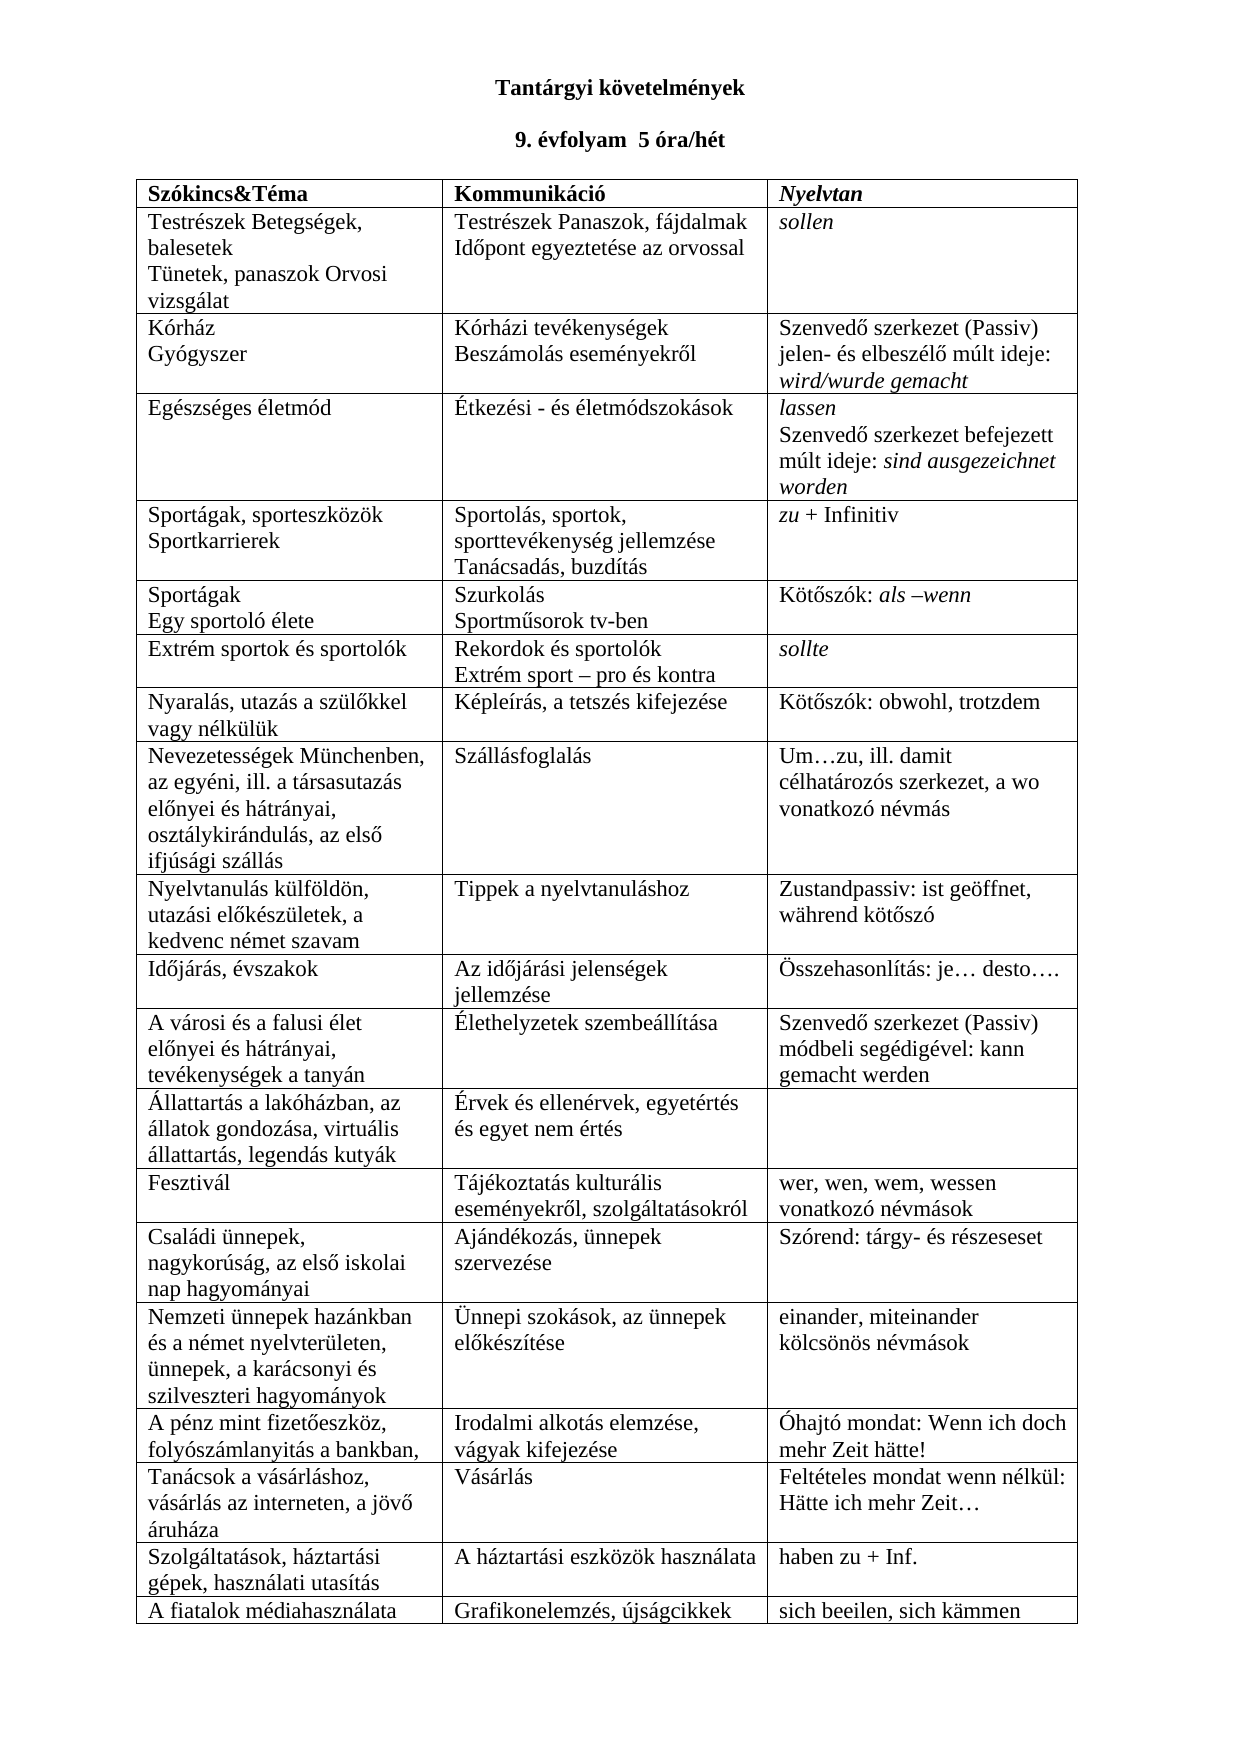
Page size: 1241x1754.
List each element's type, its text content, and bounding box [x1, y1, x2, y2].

table_cell haben zu + Inf. [768, 1543, 1077, 1596]
table_cell Sportolás, sportok, sporttevékenység jellemzése Tanácsadás, buzdítás [443, 501, 767, 580]
table_cell Szolgáltatások, háztartási gépek, használati utasítás [137, 1543, 442, 1596]
table_cell Nevezetességek Münchenben, az egyéni, ill. a társasutazás előnyei és hátrányai, osztálykirándulás, az első ifjúsági szállás [137, 742, 442, 874]
table_cell Vásárlás [443, 1463, 767, 1542]
table_cell Zustandpassiv: ist geöffnet, während kötőszó [768, 875, 1077, 954]
table_cell A pénz mint fizetőeszköz, folyószámlanyitás a bankban, [137, 1409, 442, 1462]
table_cell Feltételes mondat wenn nélkül: Hätte ich mehr Zeit… [768, 1463, 1077, 1542]
table_cell Kötőszók: obwohl, trotzdem [768, 688, 1077, 741]
table_cell Étkezési - és életmódszokások [443, 394, 767, 500]
table_cell Tippek a nyelvtanuláshoz [443, 875, 767, 954]
table_cell Kórház Gyógyszer [137, 314, 442, 393]
table_header Kommunikáció [443, 180, 767, 207]
table_cell Nyelvtanulás külföldön, utazási előkészületek, a kedvenc német szavam [137, 875, 442, 954]
title 9. évfolyam 5 óra/hét [148, 127, 1093, 153]
table_cell Szurkolás Sportműsorok tv-ben [443, 581, 767, 633]
table_cell Testrészek Betegségek, balesetek Tünetek, panaszok Orvosi vizsgálat [137, 208, 442, 313]
table_cell Sportágak, sporteszközök Sportkarrierek [137, 501, 442, 580]
title Tantárgyi követelmények [148, 74, 1093, 100]
table_cell lassen Szenvedő szerkezet befejezett múlt ideje: sind ausgezeichnet worden [768, 394, 1077, 500]
table_cell Óhajtó mondat: Wenn ich doch mehr Zeit hätte! [768, 1409, 1077, 1462]
table_cell Élethelyzetek szembeállítása [443, 1009, 767, 1088]
table_cell Fesztivál [137, 1169, 442, 1222]
table_cell Érvek és ellenérvek, egyetértés és egyet nem értés [443, 1089, 767, 1168]
table_cell Szenvedő szerkezet (Passiv) jelen- és elbeszélő múlt ideje: wird/wurde gemacht [768, 314, 1077, 393]
table_cell Kórházi tevékenységek Beszámolás eseményekről [443, 314, 767, 393]
table_cell Ünnepi szokások, az ünnepek előkészítése [443, 1303, 767, 1408]
table_cell Irodalmi alkotás elemzése, vágyak kifejezése [443, 1409, 767, 1462]
table_cell Um…zu, ill. damit célhatározós szerkezet, a wo vonatkozó névmás [768, 742, 1077, 874]
table_cell Tanácsok a vásárláshoz, vásárlás az interneten, a jövő áruháza [137, 1463, 442, 1542]
table_cell Rekordok és sportolók Extrém sport – pro és kontra [443, 635, 767, 687]
table_cell Sportágak Egy sportoló élete [137, 581, 442, 633]
table_cell Ajándékozás, ünnepek szervezése [443, 1223, 767, 1302]
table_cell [768, 1597, 1077, 1623]
table_cell Kötőszók: als –wenn [768, 581, 1077, 633]
table_cell Tájékoztatás kulturális eseményekről, szolgáltatásokról [443, 1169, 767, 1222]
table_cell Szenvedő szerkezet (Passiv) módbeli segédigével: kann gemacht werden [768, 1009, 1077, 1088]
table_cell Egészséges életmód [137, 394, 442, 500]
table_cell Szállásfoglalás [443, 742, 767, 874]
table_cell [137, 1597, 442, 1623]
table_cell Állattartás a lakóházban, az állatok gondozása, virtuális állattartás, legendás kutyák [137, 1089, 442, 1168]
table_cell A háztartási eszközök használata [443, 1543, 767, 1596]
table_cell Extrém sportok és sportolók [137, 635, 442, 687]
table_cell sollen [768, 208, 1077, 313]
table_cell Időjárás, évszakok [137, 955, 442, 1008]
table_header Nyelvtan [768, 180, 1077, 207]
table_cell zu + Infinitiv [768, 501, 1077, 580]
table_cell sollte [768, 635, 1077, 687]
table_header Szókincs&Téma [137, 180, 442, 207]
table_cell Nyaralás, utazás a szülőkkel vagy nélkülük [137, 688, 442, 741]
table_cell Összehasonlítás: je… desto…. [768, 955, 1077, 1008]
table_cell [443, 1597, 767, 1623]
table_cell wer, wen, wem, wessen vonatkozó névmások [768, 1169, 1077, 1222]
table_cell einander, miteinander kölcsönös névmások [768, 1303, 1077, 1408]
table_cell Családi ünnepek, nagykorúság, az első iskolai nap hagyományai [137, 1223, 442, 1302]
table_cell Nemzeti ünnepek hazánkban és a német nyelvterületen, ünnepek, a karácsonyi és szilveszteri hagyományok [137, 1303, 442, 1408]
table_cell Az időjárási jelenségek jellemzése [443, 955, 767, 1008]
table_cell Testrészek Panaszok, fájdalmak Időpont egyeztetése az orvossal [443, 208, 767, 313]
table_cell A városi és a falusi élet előnyei és hátrányai, tevékenységek a tanyán [137, 1009, 442, 1088]
table_cell [768, 1089, 1077, 1168]
table_cell Szórend: tárgy- és részeseset [768, 1223, 1077, 1302]
table_cell Képleírás, a tetszés kifejezése [443, 688, 767, 741]
